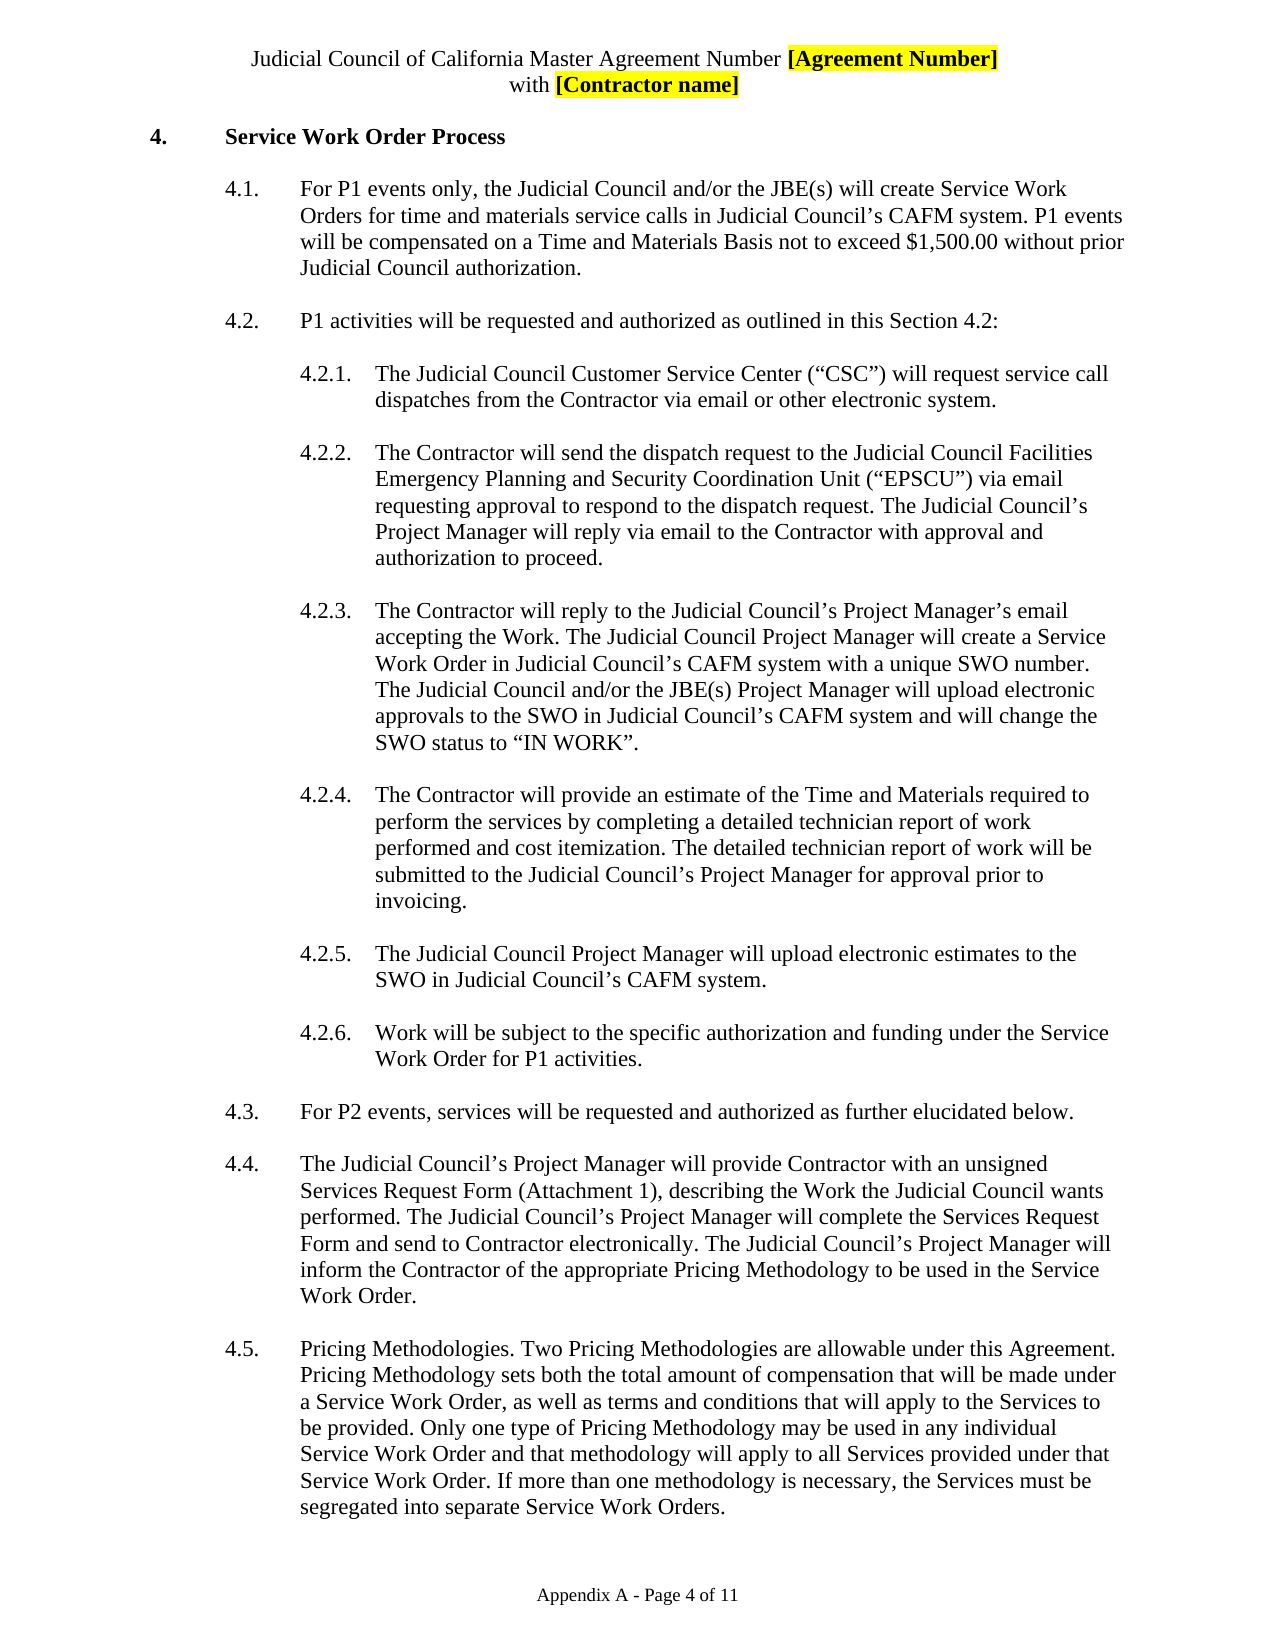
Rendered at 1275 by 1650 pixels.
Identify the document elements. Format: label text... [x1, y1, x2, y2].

list The Contractor will provide an estimate of the Time and Materials required to perform the services by completing a detailed technician report of work performed and cost itemization. The detailed technician report of work will be submitted to the Judicial Council’s Project Manager for approval prior to invoicing. [300, 782, 1125, 913]
list For P1 events only, the Judicial Council and/or the JBE(s) will create Service Work Orders for time and materials service calls in Judicial Council’s CAFM system. P1 events will be compensated on a Time and Materials Basis not to exceed $1,500.00 without prior Judicial Council authorization. [225, 175, 1125, 281]
list The Judicial Council Customer Service Center (“CSC”) will request service call dispatches from the Contractor via email or other electronic system. [300, 360, 1125, 413]
list Service Work Order Process [150, 123, 1125, 149]
list P1 activities will be requested and authorized as outlined in this Section 4.2: [225, 307, 1125, 333]
list Work will be subject to the specific authorization and funding under the Service Work Order for P1 activities. [300, 1019, 1125, 1071]
list The Judicial Council Project Manager will upload electronic estimates to the SWO in Judicial Council’s CAFM system. [300, 940, 1125, 992]
list For P2 events, services will be requested and authorized as further elucidated below. [225, 1098, 1125, 1124]
list The Contractor will send the dispatch request to the Judicial Council Facilities Emergency Planning and Security Coordination Unit (“EPSCU”) via email requesting approval to respond to the dispatch request. The Judicial Council’s Project Manager will reply via email to the Contractor with approval and authorization to proceed. [300, 439, 1125, 571]
list The Contractor will reply to the Judicial Council’s Project Manager’s email accepting the Work. The Judicial Council Project Manager will create a Service Work Order in Judicial Council’s CAFM system with a unique SWO number. The Judicial Council and/or the JBE(s) Project Manager will upload electronic approvals to the SWO in Judicial Council’s CAFM system and will change the SWO status to “IN WORK”. [300, 597, 1125, 755]
list The Judicial Council’s Project Manager will provide Contractor with an unsigned Services Request Form (Attachment 1), describing the Work the Judicial Council wants performed. The Judicial Council’s Project Manager will complete the Services Request Form and send to Contractor electronically. The Judicial Council’s Project Manager will inform the Contractor of the appropriate Pricing Methodology to be used in the Service Work Order. [225, 1151, 1125, 1309]
list Pricing Methodologies. Two Pricing Methodologies are allowable under this Agreement. Pricing Methodology sets both the total amount of compensation that will be made under a Service Work Order, as well as terms and conditions that will apply to the Services to be provided. Only one type of Pricing Methodology may be used in any individual Service Work Order and that methodology will apply to all Services provided under that Service Work Order. If more than one methodology is necessary, the Services must be segregated into separate Service Work Orders. [225, 1335, 1125, 1519]
